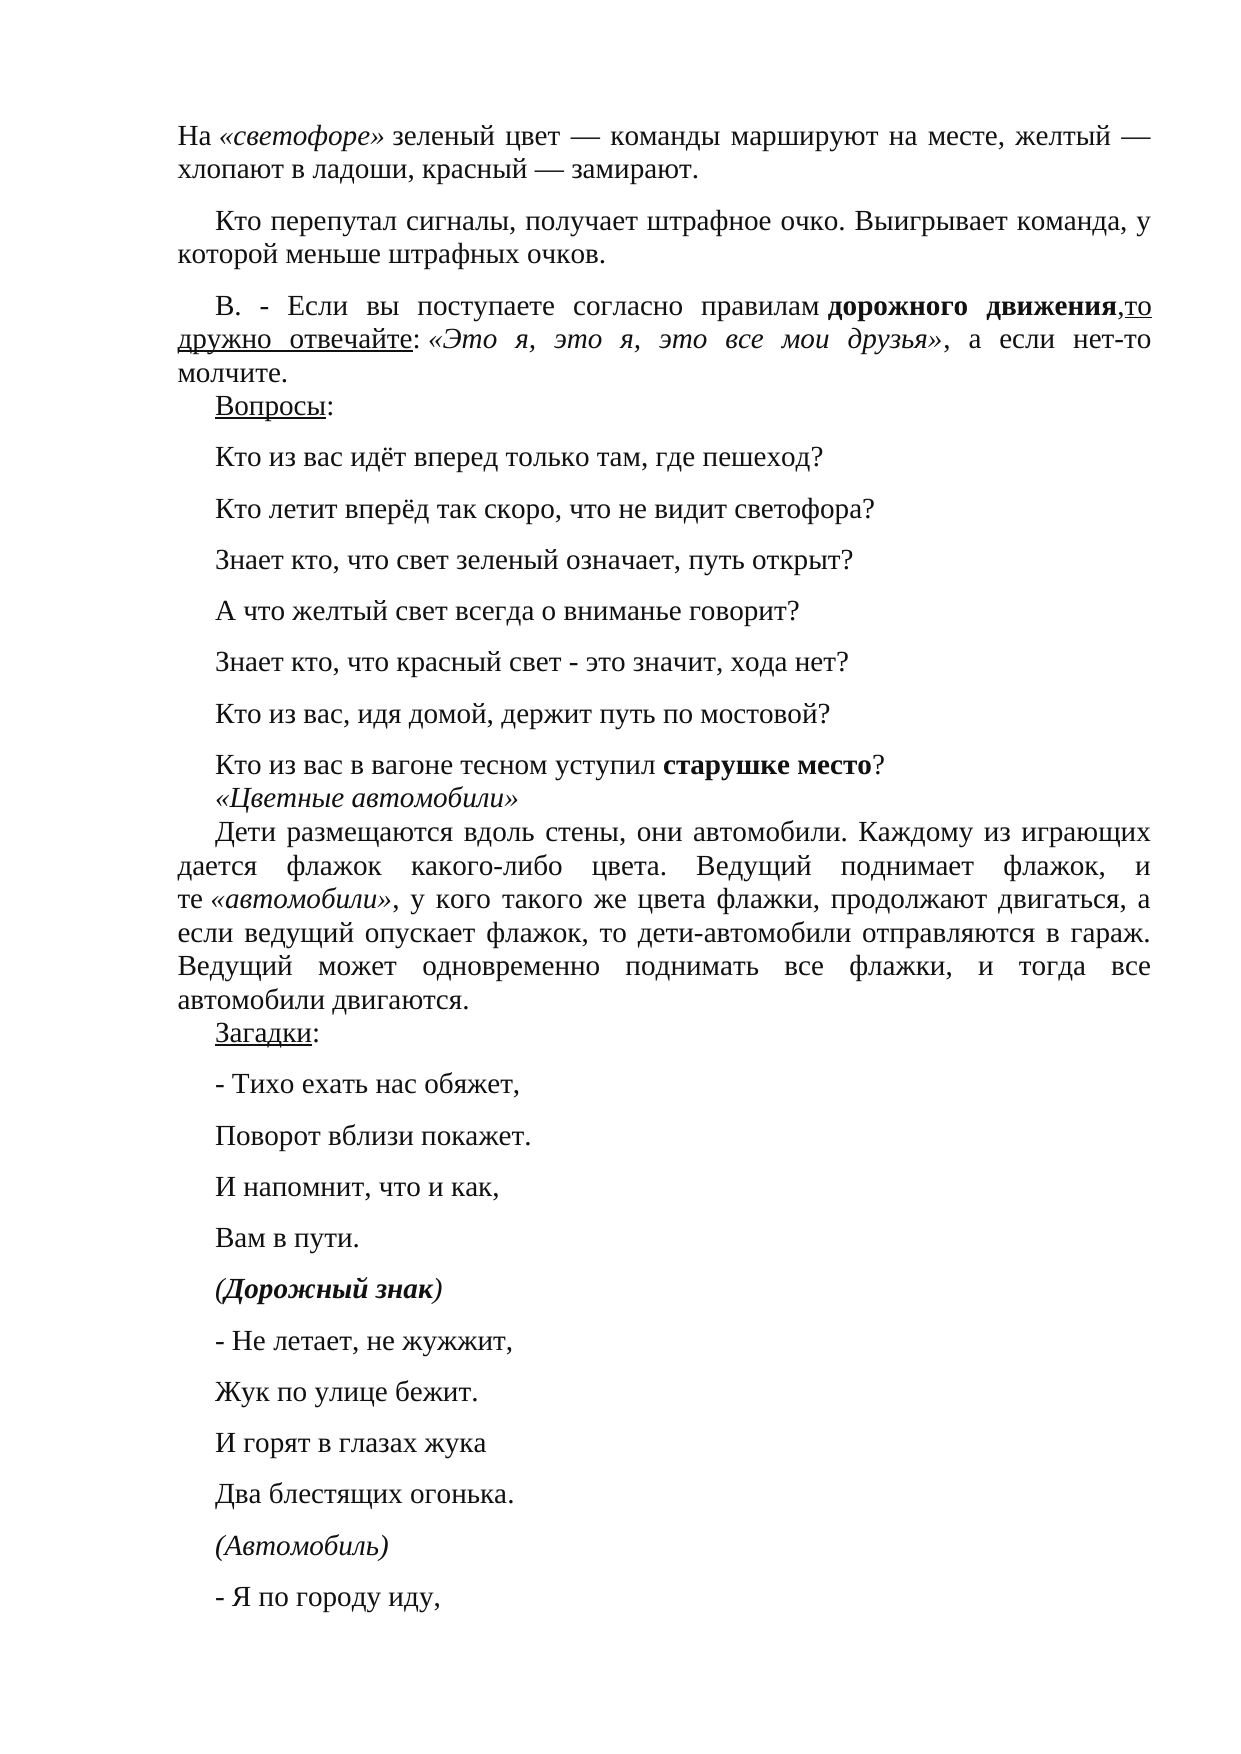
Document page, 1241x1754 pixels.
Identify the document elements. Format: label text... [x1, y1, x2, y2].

text Два блестящих огонька. [177, 1477, 1152, 1510]
text И напомнит, что и как, [177, 1169, 1152, 1203]
text Вопросы: [177, 388, 1152, 422]
text (Автомобиль) [177, 1528, 1152, 1561]
text - Я по городу иду, [177, 1579, 1152, 1613]
text Кто летит вперёд так скоро, что не видит светофора? [177, 491, 1152, 524]
text Жук по улице бежит. [177, 1374, 1152, 1408]
text Кто из вас идёт вперед только там, где пешеход? [177, 439, 1152, 473]
text Кто из вас, идя домой, держит путь по мостовой? [177, 696, 1152, 729]
text Кто перепутал сигналы, получает штрафное очко. Выигрывает команда, у которой меньше штрафных очков. [177, 203, 1152, 270]
text Загадки: [177, 1015, 1152, 1049]
text (Дорожный знак) [177, 1272, 1152, 1305]
text Знает кто, что свет зеленый означает, путь открыт? [177, 542, 1152, 576]
text Поворот вблизи покажет. [177, 1118, 1152, 1151]
text Знает кто, что красный свет - это значит, хода нет? [177, 644, 1152, 678]
text Вам в пути. [177, 1220, 1152, 1254]
text А что желтый свет всегда о вниманье говорит? [177, 593, 1152, 627]
text Кто из вас в вагоне тесном уступил старушке место? [177, 747, 1152, 781]
text В. - Если вы поступаете согласно правилам дорожного движения,то дружно отвечайте: «Это я, это я, это все мои друзья», а если нет-то молчите. [177, 288, 1152, 388]
text Дети размещаются вдоль стены, они автомобили. Каждому из играющих дается флажок какого-либо цвета. Ведущий поднимает флажок, и те «автомобили», у кого такого же цвета флажки, продолжают двигаться, а если ведущий опускает флажок, то дети-автомобили отправляются в гараж. Ведущий может одновременно поднимать все флажки, и тогда все автомобили двигаются. [177, 814, 1152, 1015]
text И горят в глазах жука [177, 1425, 1152, 1459]
text «Цветные автомобили» [177, 781, 1152, 814]
text - Не летает, не жужжит, [177, 1323, 1152, 1356]
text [177, 118, 1152, 185]
text - Тихо ехать нас обяжет, [177, 1067, 1152, 1100]
